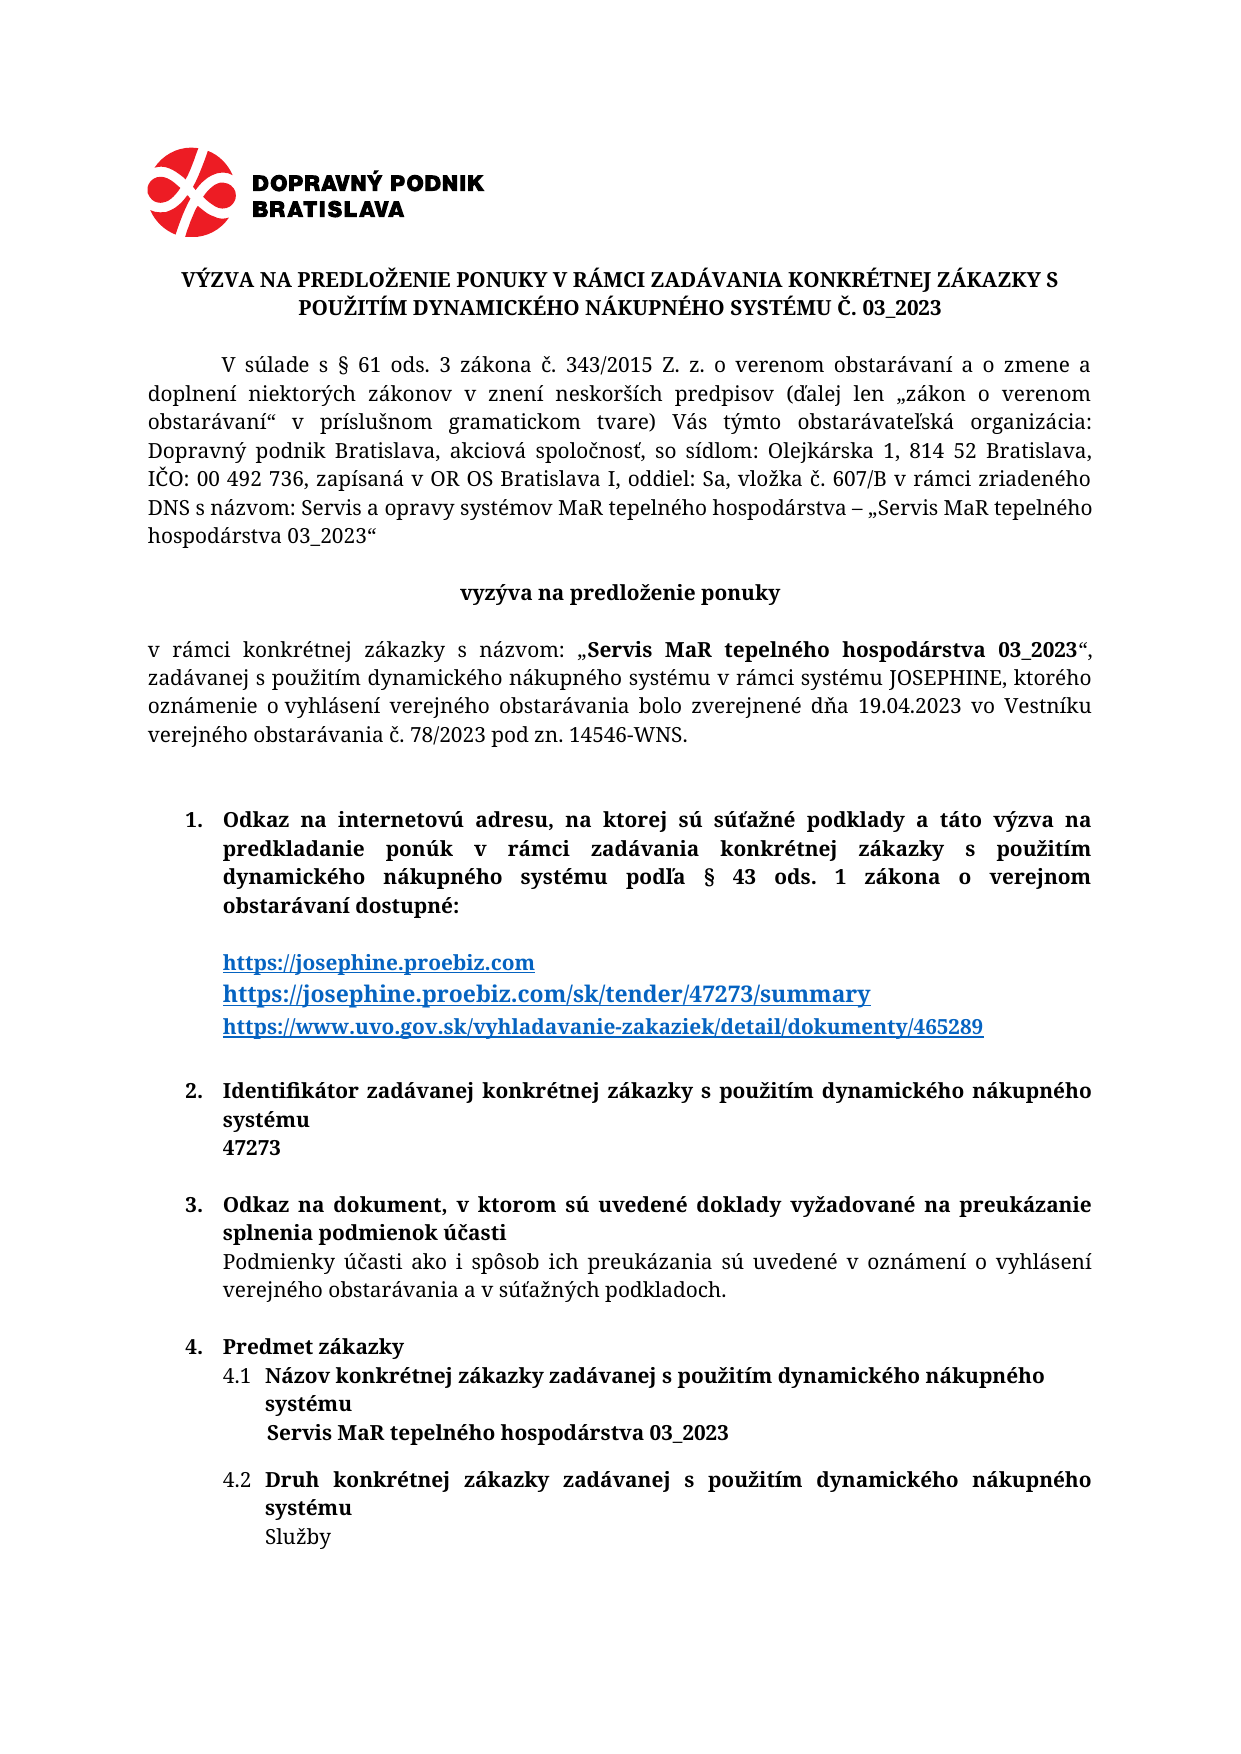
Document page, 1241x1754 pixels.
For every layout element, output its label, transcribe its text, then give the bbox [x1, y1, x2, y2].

list Odkaz na internetovú adresu, na ktorej sú súťažné podklady a táto výzva na predkladanie ponúk v rámci zadávania konkrétnej zákazky s použitím dynamického nákupného systému podľa § 43 ods. 1 zákona o verejnom obstarávaní dostupné: [185, 805, 1093, 919]
list 47273 [223, 1133, 1093, 1162]
text vyzýva na predloženie ponuky [148, 578, 1093, 606]
list Identifikátor zadávanej konkrétnej zákazky s použitím dynamického nákupného systému [185, 1076, 1093, 1133]
text V súlade s § 61 ods. 3 zákona č. 343/2015 Z. z. o verenom obstarávaní a o zmene a doplnení niektorých zákonov v znení neskorších predpisov (ďalej len „zákon o verenom obstarávaní“ v príslušnom gramatickom tvare) Vás týmto obstarávateľská organizácia: Dopravný podnik Bratislava, akciová spoločnosť, so sídlom: Olejkárska 1, 814 52 Bratislava, IČO: 00 492 736, zapísaná v OR OS Bratislava I, oddiel: Sa, vložka č. 607/B v rámci zriadeného DNS s názvom: Servis a opravy systémov MaR tepelného hospodárstva – „Servis MaR tepelného hospodárstva 03_2023“ [148, 350, 1093, 549]
text Servis MaR tepelného hospodárstva 03_2023 [148, 1418, 1093, 1446]
list Predmet zákazky [185, 1332, 1093, 1361]
list Služby [265, 1522, 1093, 1550]
text v rámci konkrétnej zákazky s názvom: „Servis MaR tepelného hospodárstva 03_2023“, zadávanej s použitím dynamického nákupného systému v rámci systému JOSEPHINE, ktorého oznámenie o vyhlásení verejného obstarávania bolo zverejnené dňa 19.04.2023 vo Vestníku verejného obstarávania č. 78/2023 pod zn. 14546-WNS. [148, 635, 1093, 748]
list https://www.uvo.gov.sk/vyhladavanie-zakaziek/detail/dokumenty/465289 [223, 1012, 1093, 1040]
list https://josephine.proebiz.com [223, 948, 1093, 976]
list Druh konkrétnej zákazky zadávanej s použitím dynamického nákupného systému [223, 1465, 1093, 1522]
list Odkaz na dokument, v ktorom sú uvedené doklady vyžadované na preukázanie splnenia podmienok účasti [185, 1190, 1093, 1247]
list https://josephine.proebiz.com/sk/tender/47273/summary [223, 978, 1093, 1009]
text VÝZVA NA PREDLOŽENIE PONUKY V RÁMCI ZADÁVANIA KONKRÉTNEJ ZÁKAZKY S POUŽITÍM DYNAMICKÉHO NÁKUPNÉHO SYSTÉMU Č. 03_2023 [148, 265, 1093, 322]
list Názov konkrétnej zákazky zadávanej s použitím dynamického nákupného systému [223, 1361, 1093, 1418]
list Podmienky účasti ako i spôsob ich preukázania sú uvedené v oznámení o vyhlásení verejného obstarávania a v súťažných podkladoch. [223, 1247, 1093, 1304]
